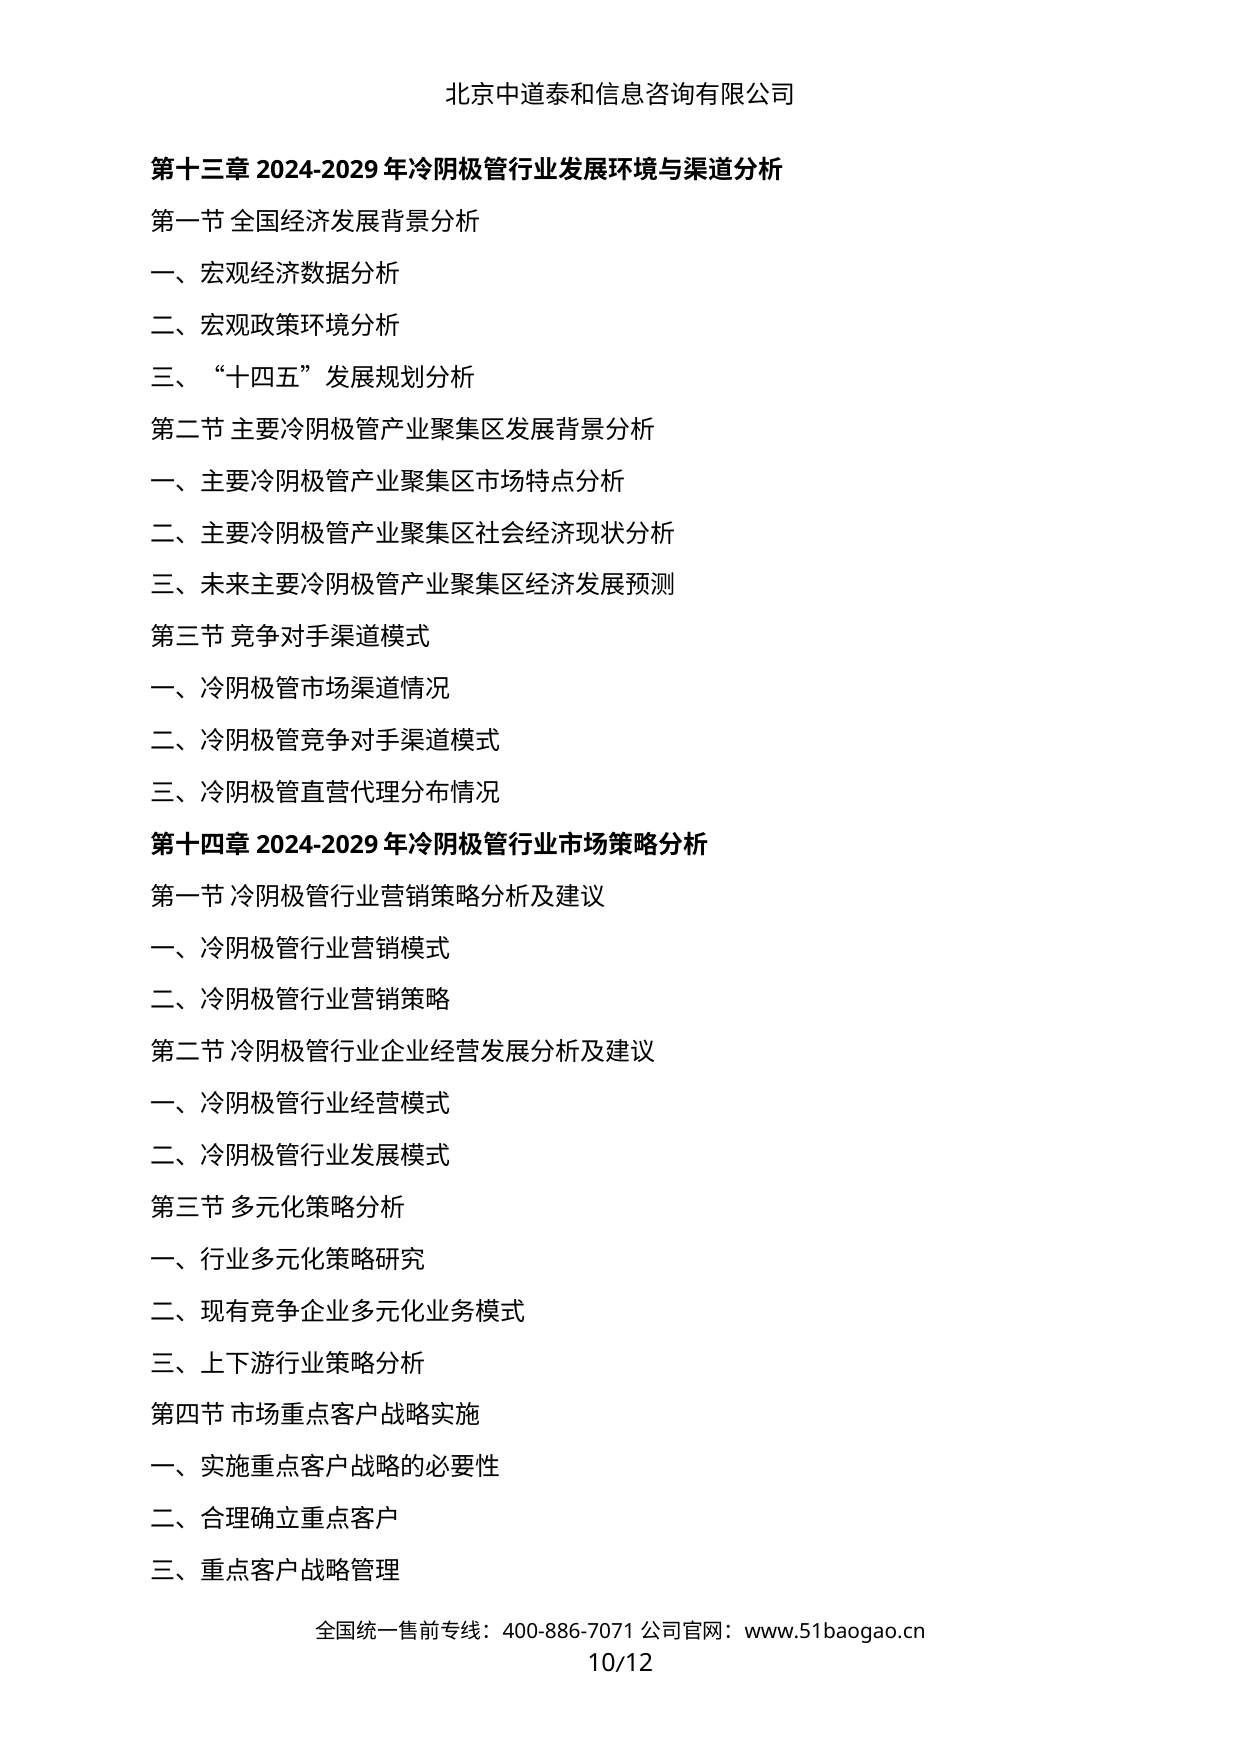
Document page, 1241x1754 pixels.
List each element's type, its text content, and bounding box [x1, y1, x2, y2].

text 第十三章 2024-2029年冷阴极管行业发展环境与渠道分析 [150, 150, 1090, 186]
text 二、冷阴极管行业发展模式 [150, 1136, 1090, 1172]
text 三、“十四五”发展规划分析 [150, 357, 1090, 394]
text 一、冷阴极管市场渠道情况 [150, 669, 1090, 705]
text 第二节 主要冷阴极管产业聚集区发展背景分析 [150, 409, 1090, 446]
text 三、冷阴极管直营代理分布情况 [150, 772, 1090, 809]
text 第一节 冷阴极管行业营销策略分析及建议 [150, 876, 1090, 912]
text 二、冷阴极管行业营销策略 [150, 980, 1090, 1016]
text 二、主要冷阴极管产业聚集区社会经济现状分析 [150, 513, 1090, 549]
text 一、冷阴极管行业经营模式 [150, 1084, 1090, 1120]
text 第一节 全国经济发展背景分析 [150, 202, 1090, 238]
text 三、未来主要冷阴极管产业聚集区经济发展预测 [150, 565, 1090, 601]
text 二、宏观政策环境分析 [150, 306, 1090, 342]
text 一、行业多元化策略研究 [150, 1239, 1090, 1276]
text 二、合理确立重点客户 [150, 1499, 1090, 1535]
text 三、上下游行业策略分析 [150, 1343, 1090, 1379]
text 一、冷阴极管行业营销模式 [150, 928, 1090, 964]
text 二、冷阴极管竞争对手渠道模式 [150, 721, 1090, 757]
text 二、现有竞争企业多元化业务模式 [150, 1291, 1090, 1327]
text 第四节 市场重点客户战略实施 [150, 1395, 1090, 1431]
text 第三节 竞争对手渠道模式 [150, 617, 1090, 653]
text 第十四章 2024-2029年冷阴极管行业市场策略分析 [150, 824, 1090, 861]
text 三、重点客户战略管理 [150, 1551, 1090, 1587]
text 第二节 冷阴极管行业企业经营发展分析及建议 [150, 1032, 1090, 1068]
text 一、实施重点客户战略的必要性 [150, 1447, 1090, 1483]
text 第三节 多元化策略分析 [150, 1187, 1090, 1224]
text 一、宏观经济数据分析 [150, 254, 1090, 290]
text 一、主要冷阴极管产业聚集区市场特点分析 [150, 461, 1090, 497]
